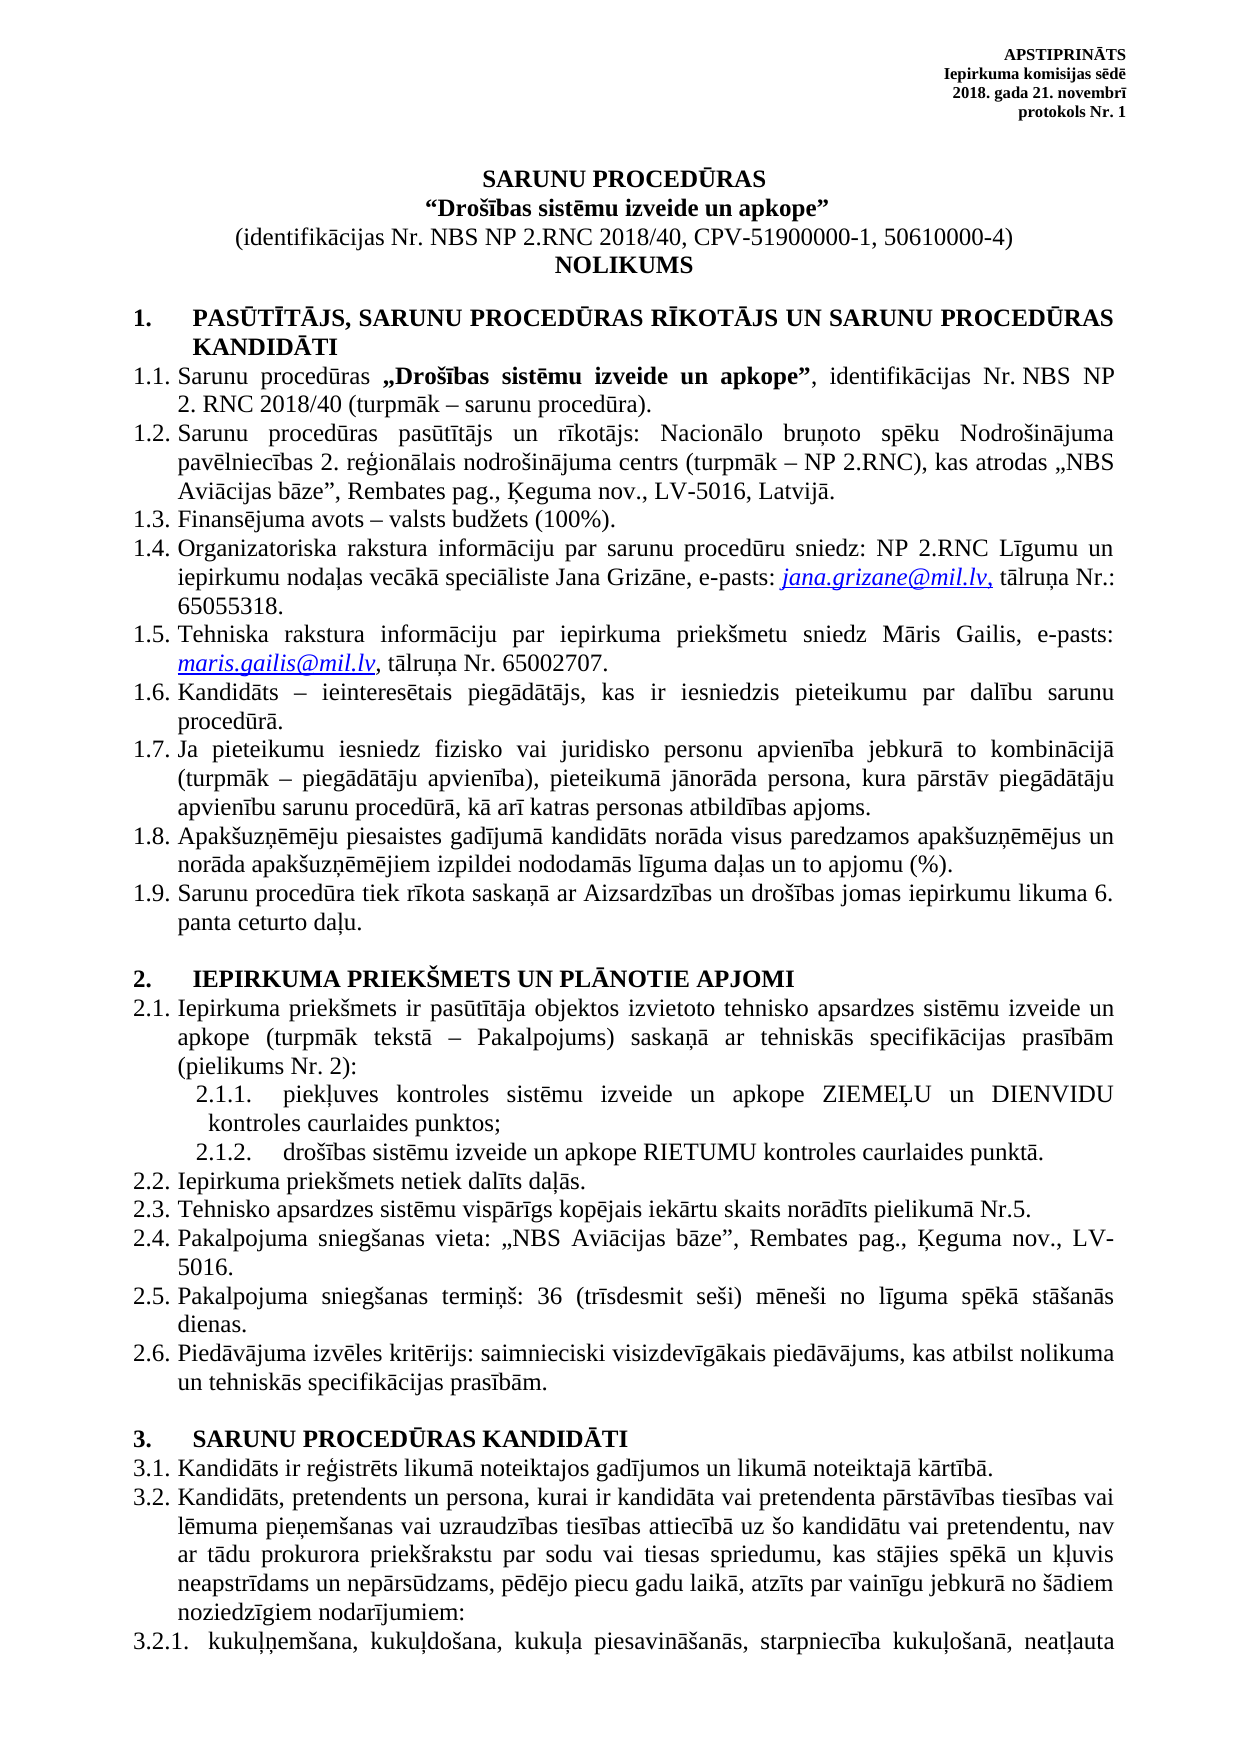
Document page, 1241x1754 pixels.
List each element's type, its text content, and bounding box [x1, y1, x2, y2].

table_header SARUNU PROCEDŪRAS “Drošības sistēmu izveide un apkope” (identifikācijas Nr. NBS NP 2.RNC 2018/40, CPV-51900000-1, 50610000-4) NOLIKUMS [122, 164, 1137, 303]
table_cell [122, 1425, 1137, 1654]
table_cell PASŪTĪTĀJS, SARUNU PROCEDŪRAS RĪKOTĀJS UN SARUNU PROCEDŪRAS KANDIDĀTI Sarunu procedūras „Drošības sistēmu izveide un apkope”, identifikācijas Nr. NBS NP 2. RNC 2018/40 (turpmāk – sarunu procedūra). Sarunu procedūras pasūtītājs un rīkotājs: Nacionālo bruņoto spēku Nodrošinājuma pavēlniecības 2. reģionālais nodrošinājuma centrs (turpmāk – NP 2.RNC), kas atrodas „NBS Aviācijas bāze”, Rembates pag., Ķeguma nov., LV-5016, Latvijā. Finansējuma avots – valsts budžets (100%). Organizatoriska rakstura informāciju par sarunu procedūru sniedz: NP 2.RNC Līgumu un iepirkumu nodaļas vecākā speciāliste Jana Grizāne, e-pasts: jana.grizane@mil.lv, tālruņa Nr.: 65055318. Tehniska rakstura informāciju par iepirkuma priekšmetu sniedz Māris Gailis, e-pasts: maris.gailis@mil.lv, tālruņa Nr. 65002707. Kandidāts – ieinteresētais piegādātājs, kas ir iesniedzis pieteikumu par dalību sarunu procedūrā. Ja pieteikumu iesniedz fizisko vai juridisko personu apvienība jebkurā to kombinācijā (turpmāk – piegādātāju apvienība), pieteikumā jānorāda persona, kura pārstāv piegādātāju apvienību sarunu procedūrā, kā arī katras personas atbildības apjoms. Apakšuzņēmēju piesaistes gadījumā kandidāts norāda visus paredzamos apakšuzņēmējus un norāda apakšuzņēmējiem izpildei nododamās līguma daļas un to apjomu (%). Sarunu procedūra tiek rīkota saskaņā ar Aizsardzības un drošības jomas iepirkumu likuma 6. panta ceturto daļu. [122, 303, 1137, 964]
table_cell IEPIRKUMA PRIEKŠMETS UN PLĀNOTIE APJOMI Iepirkuma priekšmets ir pasūtītāja objektos izvietoto tehnisko apsardzes sistēmu izveide un apkope (turpmāk tekstā – Pakalpojums) saskaņā ar tehniskās specifikācijas prasībām (pielikums Nr. 2): piekļuves kontroles sistēmu izveide un apkope ZIEMEĻU un DIENVIDU kontroles caurlaides punktos; drošības sistēmu izveide un apkope RIETUMU kontroles caurlaides punktā. Iepirkuma priekšmets netiek dalīts daļās. Tehnisko apsardzes sistēmu vispārīgs kopējais iekārtu skaits norādīts pielikumā Nr.5. Pakalpojuma sniegšanas vieta: „NBS Aviācijas bāze”, Rembates pag., Ķeguma nov., LV-5016. Pakalpojuma sniegšanas termiņš: 36 (trīsdesmit seši) mēneši no līguma spēkā stāšanās dienas. Piedāvājuma izvēles kritērijs: saimnieciski visizdevīgākais piedāvājums, kas atbilst nolikuma un tehniskās specifikācijas prasībām. [122, 965, 1137, 1424]
